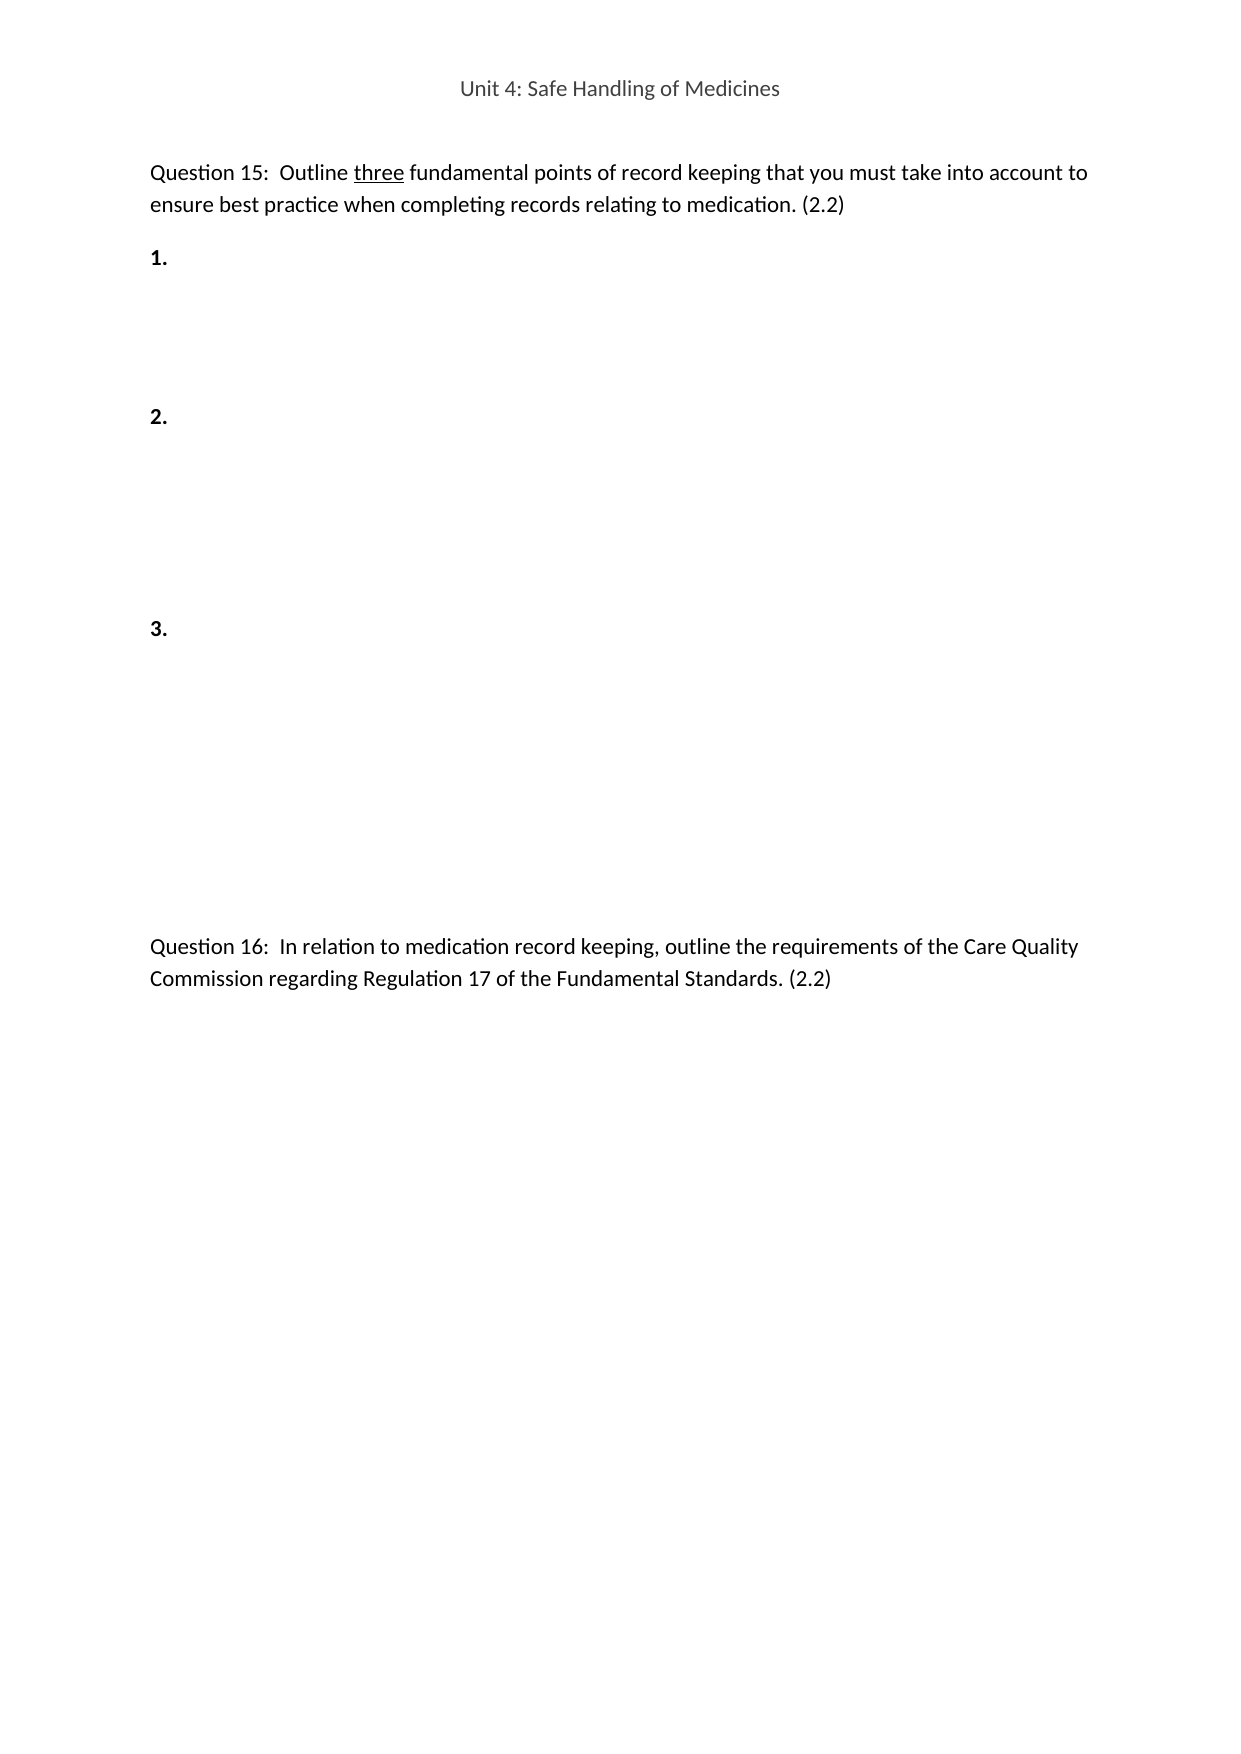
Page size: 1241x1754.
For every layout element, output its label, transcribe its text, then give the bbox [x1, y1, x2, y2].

text Question 15: Outline three fundamental points of record keeping that you must take into account to ensure best practice when completing records relating to medication. (2.2) [150, 158, 1090, 218]
text Question 16: In relation to medication record keeping, outline the requirements of the Care Quality Commission regarding Regulation 17 of the Fundamental Standards. (2.2) [150, 932, 1090, 992]
text 3. [150, 614, 1090, 642]
text 2. [150, 402, 1090, 430]
text 1. [150, 243, 1090, 271]
